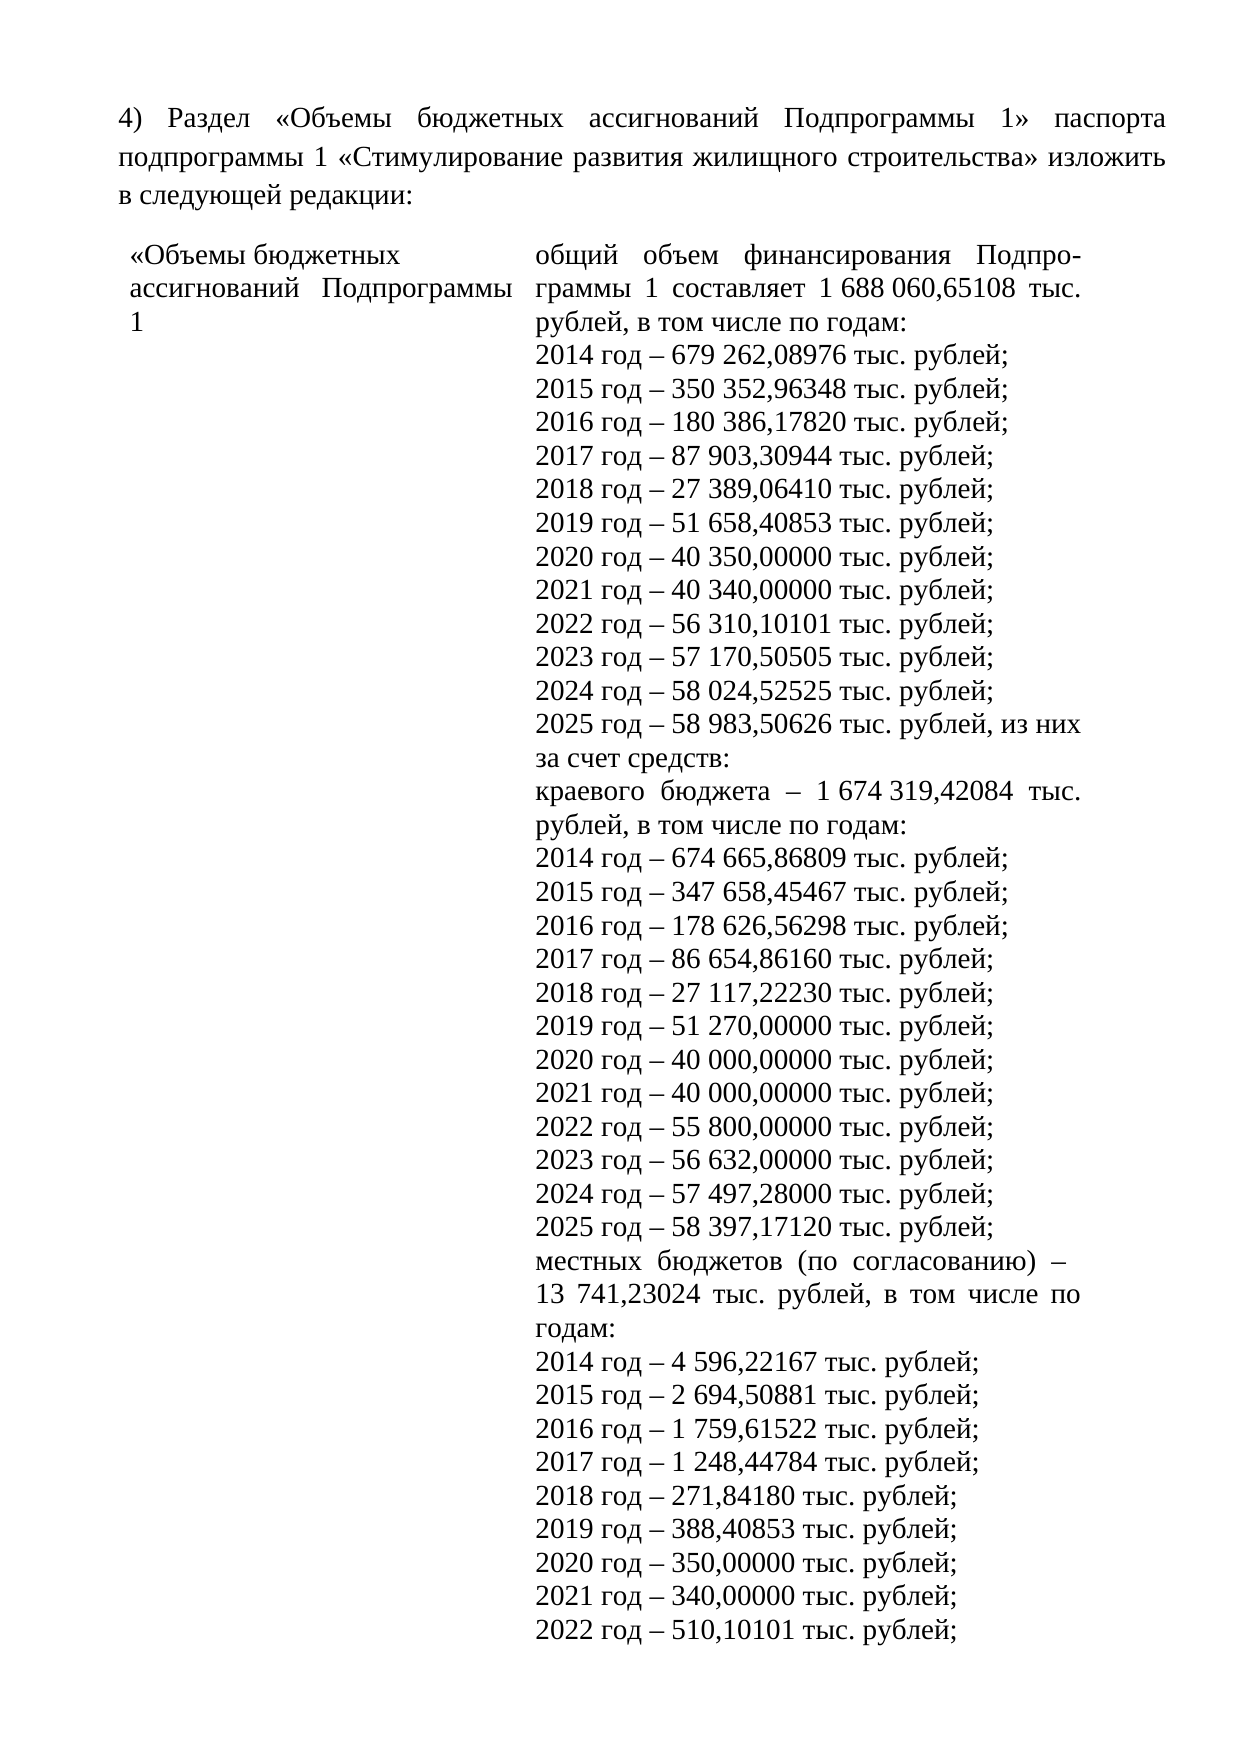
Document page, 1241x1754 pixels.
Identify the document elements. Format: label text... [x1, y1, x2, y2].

text 4) Раздел «Объемы бюджетных ассигнований Подпрограммы 1» паспорта подпрограммы 1 «Стимулирование развития жилищного строительства» изложить в следующей редакции: [118, 100, 1167, 211]
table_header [524, 237, 1092, 1646]
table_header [118, 237, 524, 1646]
